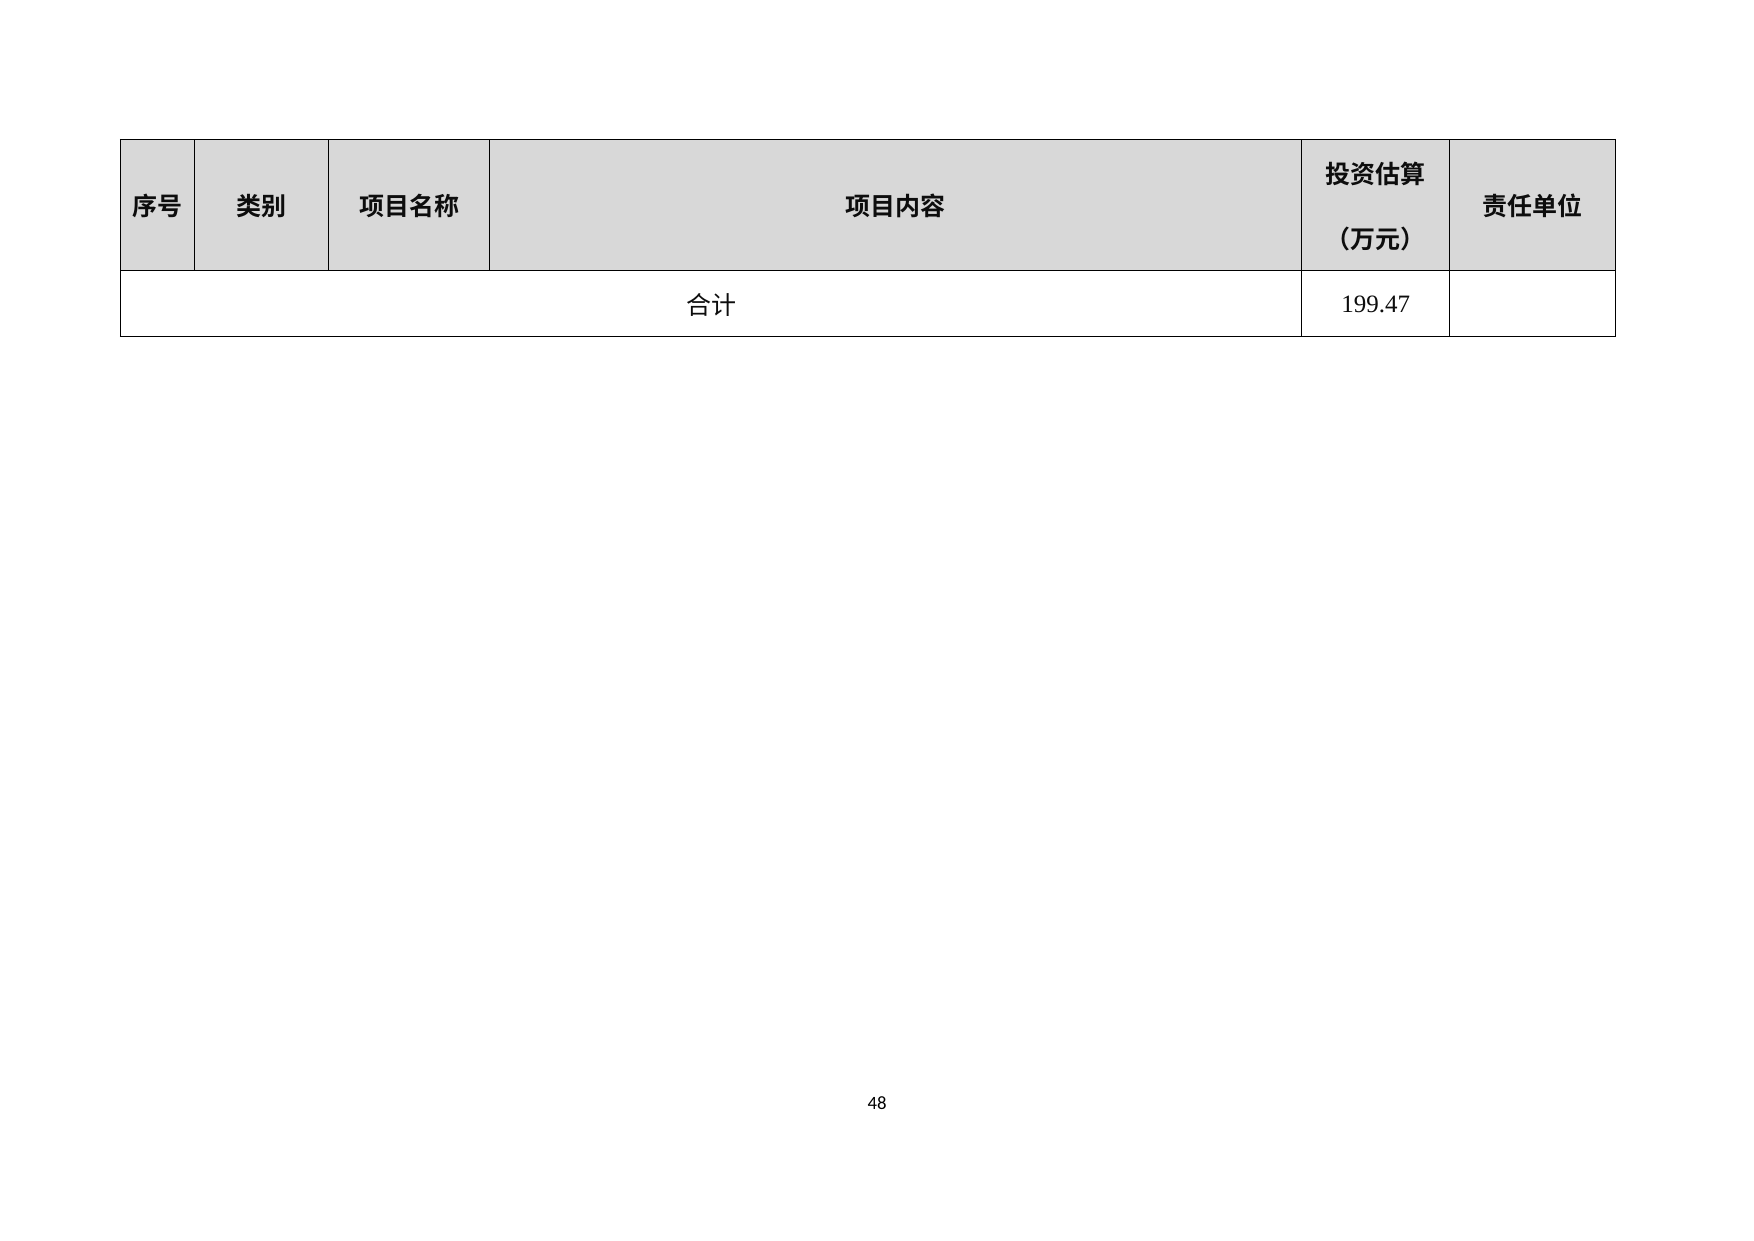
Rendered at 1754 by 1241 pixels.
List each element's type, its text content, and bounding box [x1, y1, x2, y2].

table_header 投资估算 （万元） [1302, 140, 1449, 270]
table_header 项目内容 [490, 140, 1301, 270]
table_header 序号 [121, 140, 194, 270]
table_header 项目名称 [329, 140, 489, 270]
table_cell 199.47 [1302, 271, 1449, 336]
table_cell [1450, 271, 1615, 336]
table_cell 合计 [121, 271, 1301, 336]
table_header 责任单位 [1450, 140, 1615, 270]
table_header 类别 [195, 140, 328, 270]
